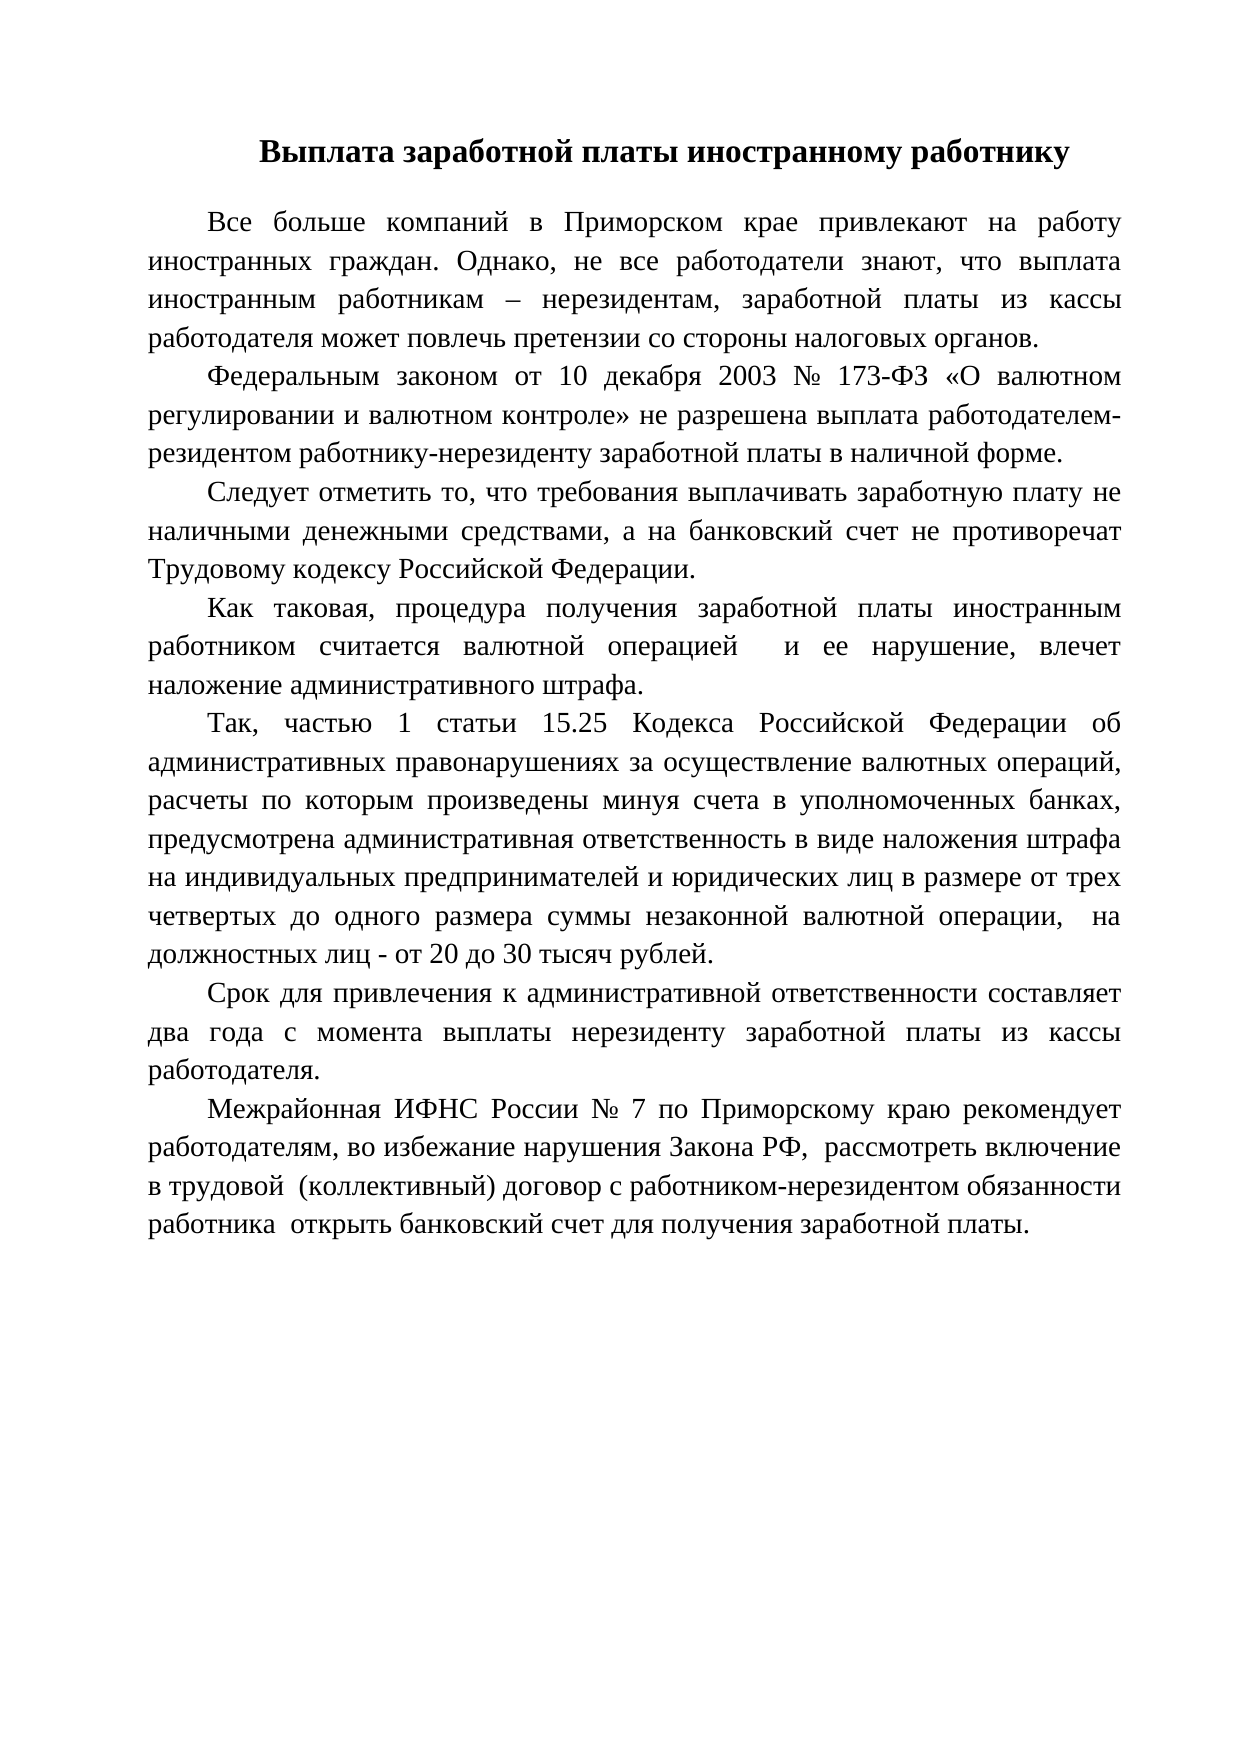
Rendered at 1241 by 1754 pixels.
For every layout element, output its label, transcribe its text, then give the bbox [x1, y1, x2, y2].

table_header Выплата заработной платы иностранному работнику Все больше компаний в Приморском крае привлекают на работу иностранных граждан. Однако, не все работодатели знают, что выплата иностранным работникам – нерезидентам, заработной платы из кассы работодателя может повлечь претензии со стороны налоговых органов. Федеральным законом от 10 декабря 2003 № 173-ФЗ «О валютном регулировании и валютном контроле» не разрешена выплата работодателем-резидентом работнику-нерезиденту заработной платы в наличной форме. Следует отметить то, что требования выплачивать заработную плату не наличными денежными средствами, а на банковский счет не противоречат Трудовому кодексу Российской Федерации. Как таковая, процедура получения заработной платы иностранным работником считается валютной операцией и ее нарушение, влечет наложение административного штрафа. Так, частью 1 статьи 15.25 Кодекса Российской Федерации об административных правонарушениях за осуществление валютных операций, расчеты по которым произведены минуя счета в уполномоченных банках, предусмотрена административная ответственность в виде наложения штрафа на индивидуальных предпринимателей и юридических лиц в размере от трех четвертых до одного размера суммы незаконной валютной операции, на должностных лиц - от 20 до 30 тысяч рублей. Срок для привлечения к административной ответственности составляет два года с момента выплаты нерезиденту заработной платы из кассы работодателя. Межрайонная ИФНС России № 7 по Приморскому краю рекомендует работодателям, во избежание нарушения Закона РФ, рассмотреть включение в трудовой (коллективный) договор с работником-нерезидентом обязанности работника открыть банковский счет для получения заработной платы. [136, 93, 1133, 1244]
